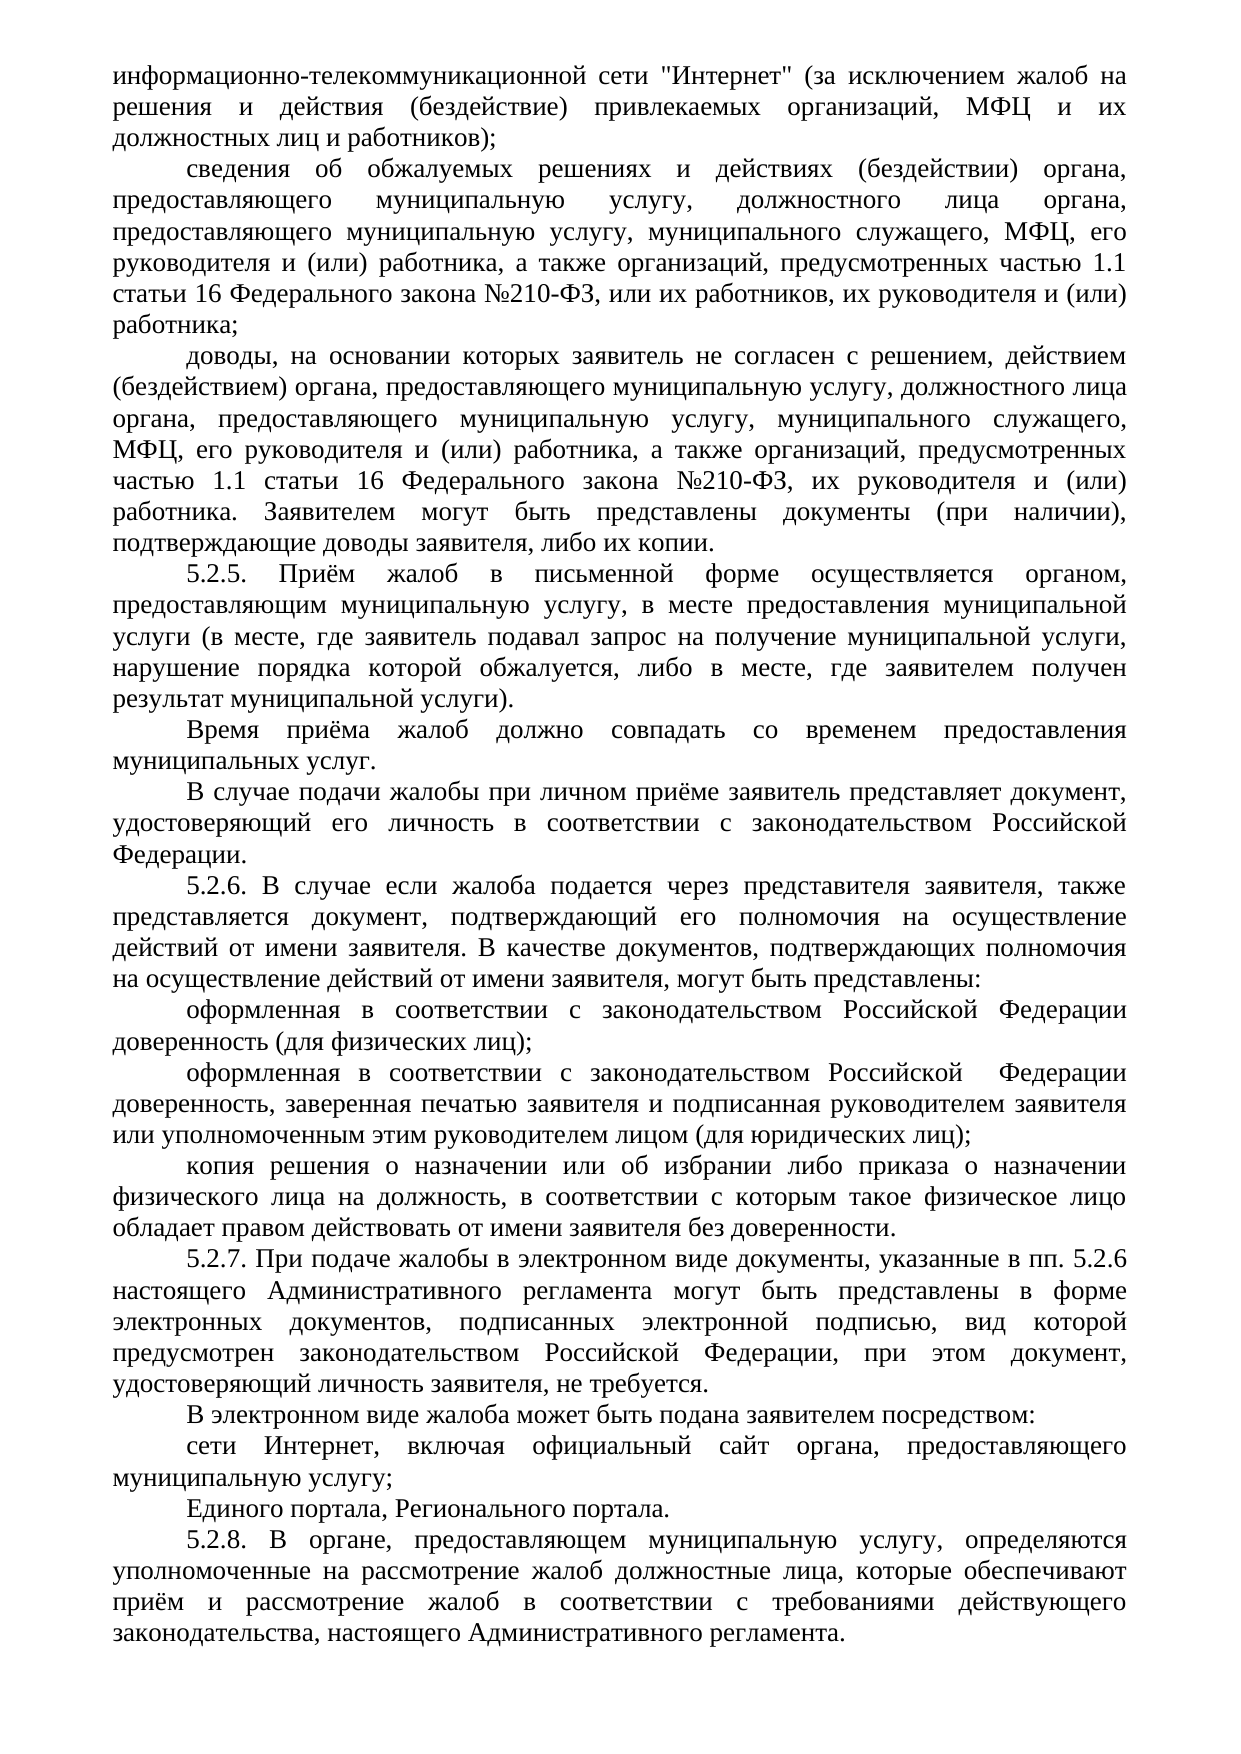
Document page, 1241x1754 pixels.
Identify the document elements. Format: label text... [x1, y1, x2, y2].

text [112, 59, 1128, 152]
text 5.2.6. В случае если жалоба подается через представителя заявителя, также представляется документ, подтверждающий его полномочия на осуществление действий от имени заявителя. В качестве документов, подтверждающих полномочия на осуществление действий от имени заявителя, могут быть представлены: [112, 869, 1128, 993]
text Единого портала, Регионального портала. [112, 1492, 1128, 1523]
text оформленная в соответствии с законодательством Российской Федерации доверенность (для физических лиц); [112, 993, 1128, 1056]
text 5.2.5. Приём жалоб в письменной форме осуществляется органом, предоставляющим муниципальную услугу, в месте предоставления муниципальной услуги (в месте, где заявитель подавал запрос на получение муниципальной услуги, нарушение порядка которой обжалуется, либо в месте, где заявителем получен результат муниципальной услуги). [112, 557, 1128, 713]
text 5.2.8. В органе, предоставляющем муниципальную услугу, определяются уполномоченные на рассмотрение жалоб должностные лица, которые обеспечивают приём и рассмотрение жалоб в соответствии с требованиями действующего законодательства, настоящего Административного регламента. [112, 1523, 1128, 1647]
text доводы, на основании которых заявитель не согласен с решением, действием (бездействием) органа, предоставляющего муниципальную услугу, должностного лица органа, предоставляющего муниципальную услугу, муниципального служащего, МФЦ, его руководителя и (или) работника, а также организаций, предусмотренных частью 1.1 статьи 16 Федерального закона №210-ФЗ, их руководителя и (или) работника. Заявителем могут быть представлены документы (при наличии), подтверждающие доводы заявителя, либо их копии. [112, 339, 1128, 557]
text сети Интернет, включая официальный сайт органа, предоставляющего муниципальную услугу; [112, 1429, 1128, 1492]
text сведения об обжалуемых решениях и действиях (бездействии) органа, предоставляющего муниципальную услугу, должностного лица органа, предоставляющего муниципальную услугу, муниципального служащего, МФЦ, его руководителя и (или) работника, а также организаций, предусмотренных частью 1.1 статьи 16 Федерального закона №210-ФЗ, или их работников, их руководителя и (или) работника; [112, 152, 1128, 339]
text В электронном виде жалоба может быть подана заявителем посредством: [112, 1398, 1128, 1429]
text оформленная в соответствии с законодательством Российской Федерации доверенность, заверенная печатью заявителя и подписанная руководителем заявителя или уполномоченным этим руководителем лицом (для юридических лиц); [112, 1056, 1128, 1149]
text копия решения о назначении или об избрании либо приказа о назначении физического лица на должность, в соответствии с которым такое физическое лицо обладает правом действовать от имени заявителя без доверенности. [112, 1149, 1128, 1243]
text 5.2.7. При подаче жалобы в электронном виде документы, указанные в пп. 5.2.6 настоящего Административного регламента могут быть представлены в форме электронных документов, подписанных электронной подписью, вид которой предусмотрен законодательством Российской Федерации, при этом документ, удостоверяющий личность заявителя, не требуется. [112, 1243, 1128, 1398]
text В случае подачи жалобы при личном приёме заявитель представляет документ, удостоверяющий его личность в соответствии с законодательством Российской Федерации. [112, 775, 1128, 869]
text Время приёма жалоб должно совпадать со временем предоставления муниципальных услуг. [112, 713, 1128, 775]
